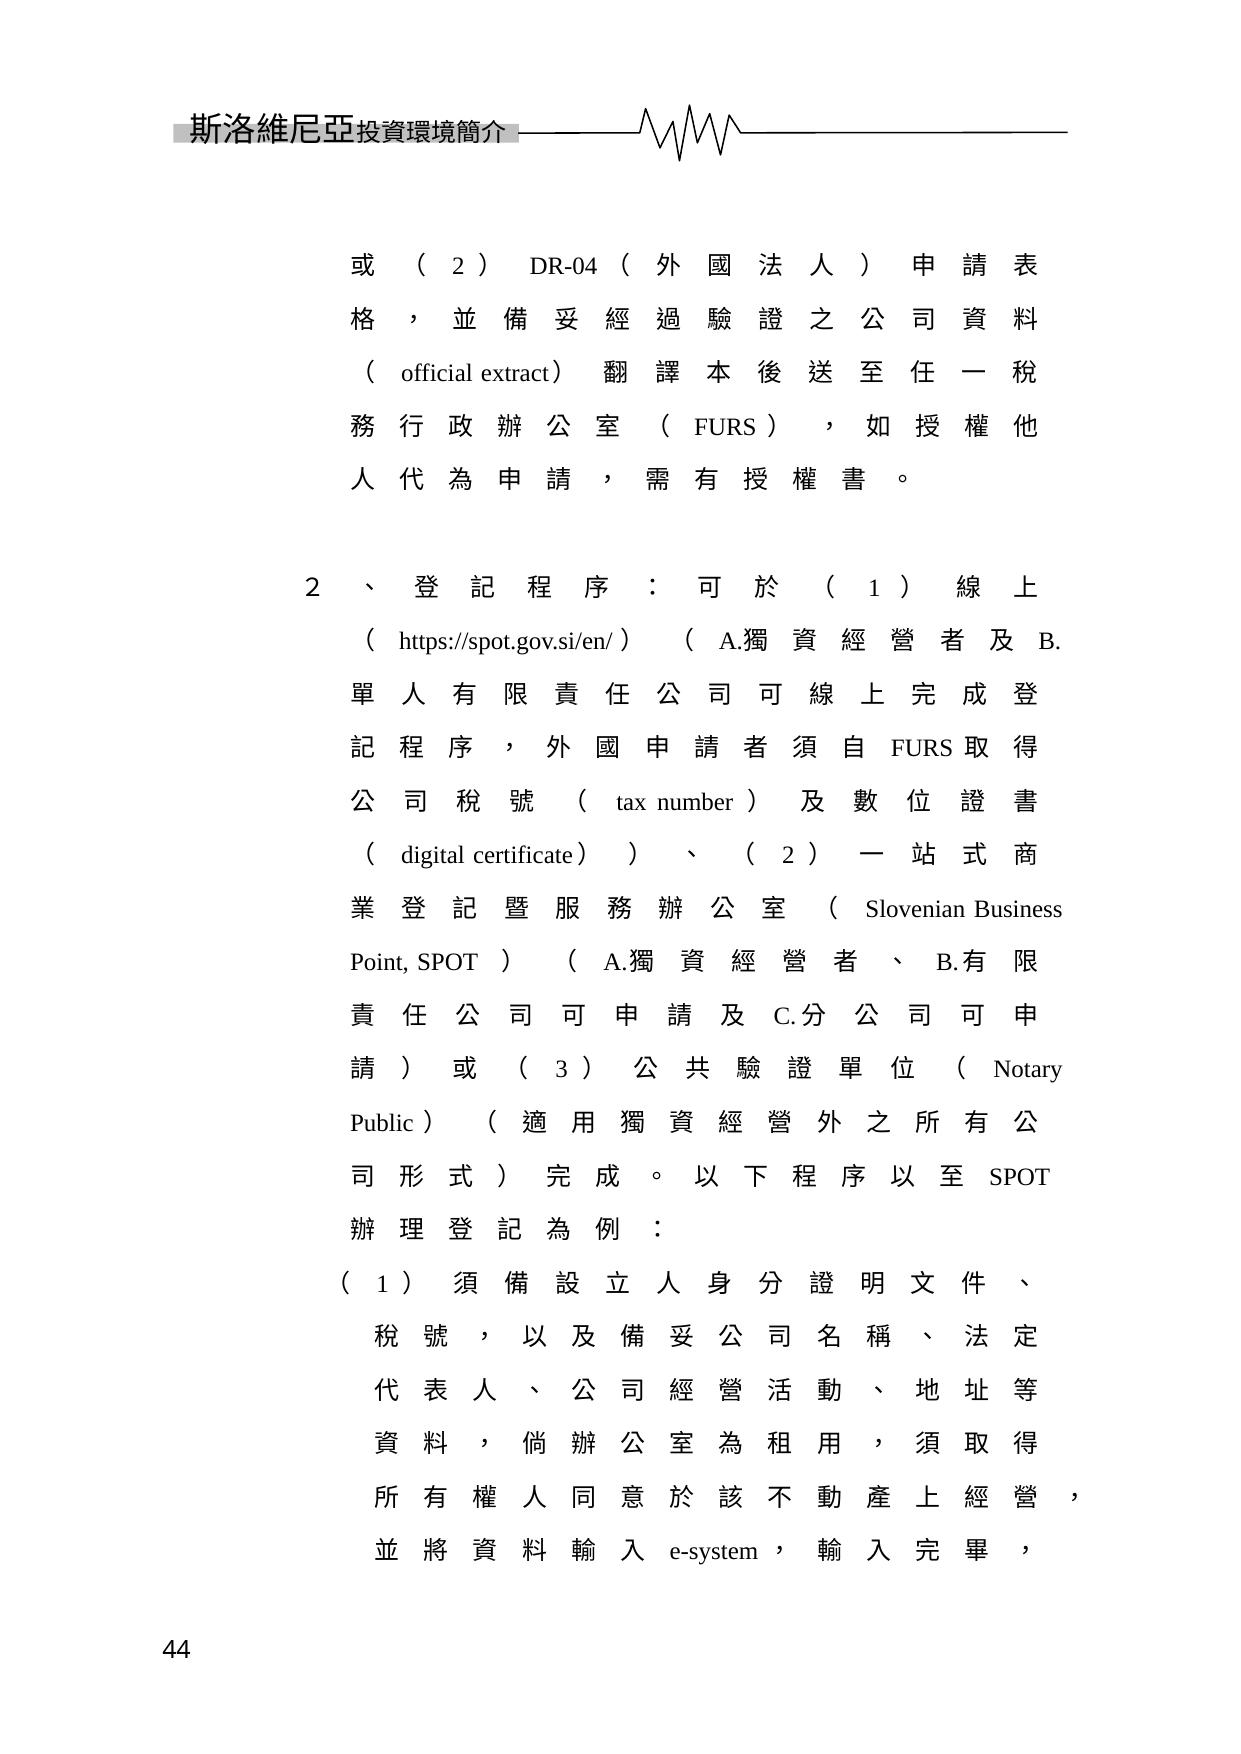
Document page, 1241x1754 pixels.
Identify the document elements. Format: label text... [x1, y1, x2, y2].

text ２、登記程序：可於（1）線上（https://spot.gov.si/en/）（A.獨資經營者及B.單人有限責任公司可線上完成登記程序，外國申請者須自FURS取得公司稅號（tax number）及數位證書（digital certificate））、（2）一站式商業登記暨服務辦公室（Slovenian Business Point, SPOT）（A.獨資經營者、B.有限責任公司可申請及C.分公司可申請）或（3）公共驗證單位（Notary Public）（適用獨資經營外之所有公司形式）完成。以下程序以至SPOT辦理登記為例： [276, 558, 1063, 1254]
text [276, 237, 1063, 505]
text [301, 1254, 1063, 1576]
